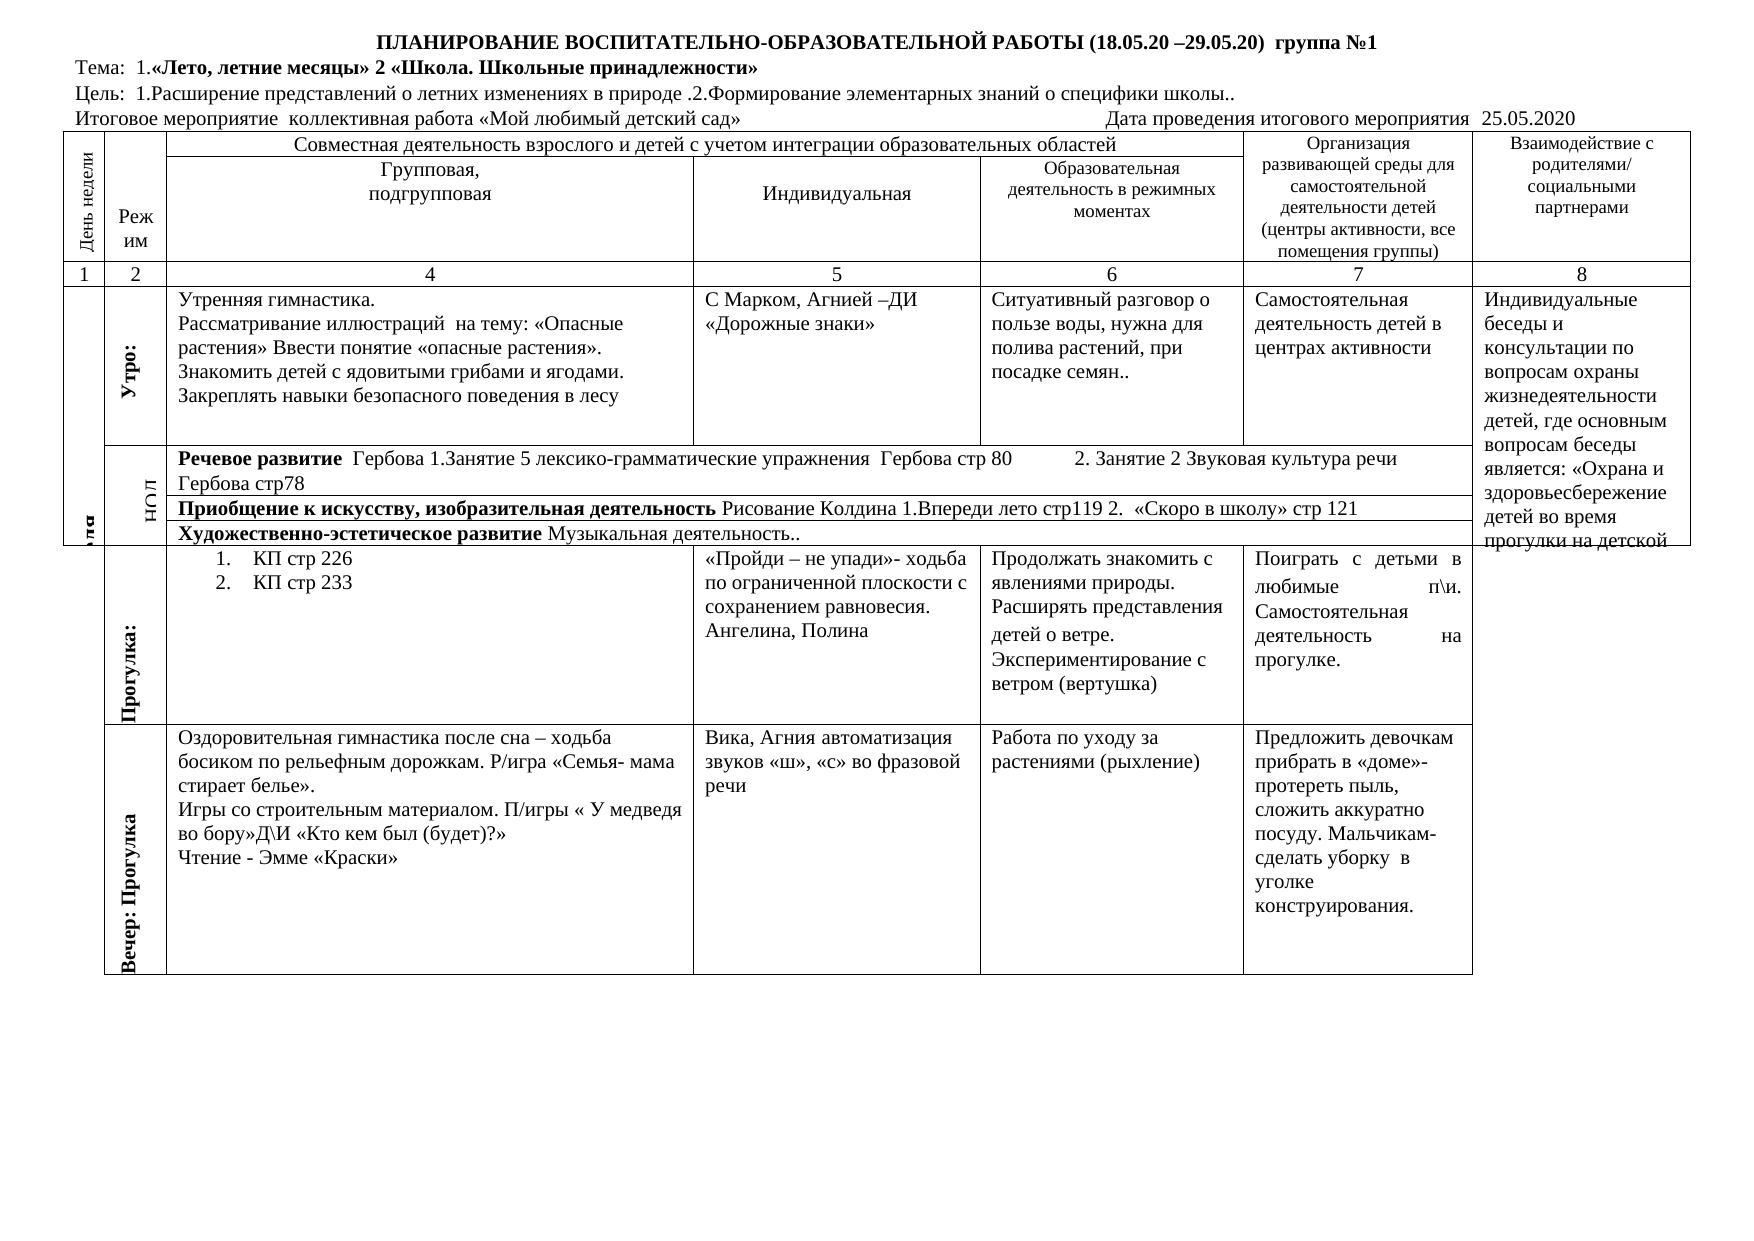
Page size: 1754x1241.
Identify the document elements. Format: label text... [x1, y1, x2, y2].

table_header Режим [105, 132, 166, 261]
table_cell Речевое развитие Гербова 1.Занятие 5 лексико-грамматические упражнения Гербова стр 80 2. Занятие 2 Звуковая культура речи Гербова стр78 [167, 446, 1472, 494]
text ПЛАНИРОВАНИЕ ВОСПИТАТЕЛЬНО-ОБРАЗОВАТЕЛЬНОЙ РАБОТЫ (18.05.20 –29.05.20) группа №1 [75, 30, 1679, 54]
table_cell Утро: [105, 287, 166, 445]
text Тема: 1.«Лето, летние месяцы» 2 «Школа. Школьные принадлежности» [75, 55, 1679, 79]
text Цель: 1.Расширение представлений о летних изменениях в природе .2.Формирование элементарных знаний о специфики школы.. [75, 80, 1679, 104]
table_cell Образовательная деятельность в режимных моментах [981, 157, 1243, 261]
table_cell 2 [105, 262, 166, 286]
table_header Взаимодействие с родителями/ социальными партнерами [1473, 132, 1690, 261]
table_cell Вика, Агния автоматизация звуков «ш», «с» во фразовой речи [694, 725, 980, 974]
table_cell Прогулка: [105, 546, 166, 724]
table_cell Утренняя гимнастика. Рассматривание иллюстраций на тему: «Опасные растения» Ввести понятие «опасные растения». Знакомить детей с ядовитыми грибами и ягодами. Закреплять навыки безопасного поведения в лесу [167, 287, 693, 445]
table_cell Среда IiI – IV неделя [64, 287, 104, 545]
table_cell Продолжать знакомить с явлениями природы. Расширять представления детей о ветре. Экспериментирование с ветром (вертушка) [981, 546, 1243, 724]
table_header День недели [64, 132, 104, 261]
table_cell Самостоятельная деятельность детей в центрах активности [1244, 287, 1472, 445]
table_cell Поиграть с детьми в любимые п\и. Самостоятельная деятельность на прогулке. [1244, 546, 1472, 724]
table_cell Работа по уходу за растениями (рыхление) [981, 725, 1243, 974]
table_header Организация развивающей среды для самостоятельной деятельности детей (центры активности, все помещения группы) [1244, 132, 1472, 261]
table_cell Групповая, подгрупповая [167, 157, 693, 261]
table_cell Приобщение к искусству, изобразительная деятельность Рисование Колдина 1.Впереди лето стр119 2. «Скоро в школу» стр 121 [167, 496, 1472, 519]
table_cell Индивидуальная [694, 157, 980, 261]
table_header Совместная деятельность взрослого и детей с учетом интеграции образовательных областей [167, 132, 1243, 156]
table_cell 1 [64, 262, 104, 286]
table_cell С Марком, Агнией –ДИ «Дорожные знаки» [694, 287, 980, 445]
table_cell Вечер: Прогулка [105, 725, 166, 974]
table_cell НОД [105, 446, 166, 545]
table_cell 7 [1244, 262, 1472, 286]
table_cell Предложить девочкам прибрать в «доме»- протереть пыль, сложить аккуратно посуду. Мальчикам- сделать уборку в уголке конструирования. [1244, 725, 1472, 974]
table_cell Оздоровительная гимнастика после сна – ходьба босиком по рельефным дорожкам. Р/игра «Семья- мама стирает белье». Игры со строительным материалом. П/игры « У медведя во бору»Д\И «Кто кем был (будет)?» Чтение - Эмме «Краски» [167, 725, 693, 974]
table_cell Художественно-эстетическое развитие Музыкальная деятельность.. [167, 521, 1472, 545]
table_cell Индивидуальные беседы и консультации по вопросам охраны жизнедеятельности детей, где основным вопросам беседы является: «Охрана и здоровьесбережение детей во время прогулки на детской площадке» [1473, 287, 1690, 545]
text Итоговое мероприятие коллективная работа «Мой любимый детский сад» Дата проведения итогового мероприятия 25.05.2020 [75, 106, 1679, 129]
table_cell Ситуативный разговор о пользе воды, нужна для полива растений, при посадке семян.. [981, 287, 1243, 445]
table_cell 6 [981, 262, 1243, 286]
table_cell 4 [167, 262, 693, 286]
table_cell 8 [1473, 262, 1690, 286]
table_cell «Пройди – не упади»- ходьба по ограниченной плоскости с сохранением равновесия. Ангелина, Полина [694, 546, 980, 724]
table_cell 5 [694, 262, 980, 286]
table_cell КП стр 226 КП стр 233 [167, 546, 693, 724]
